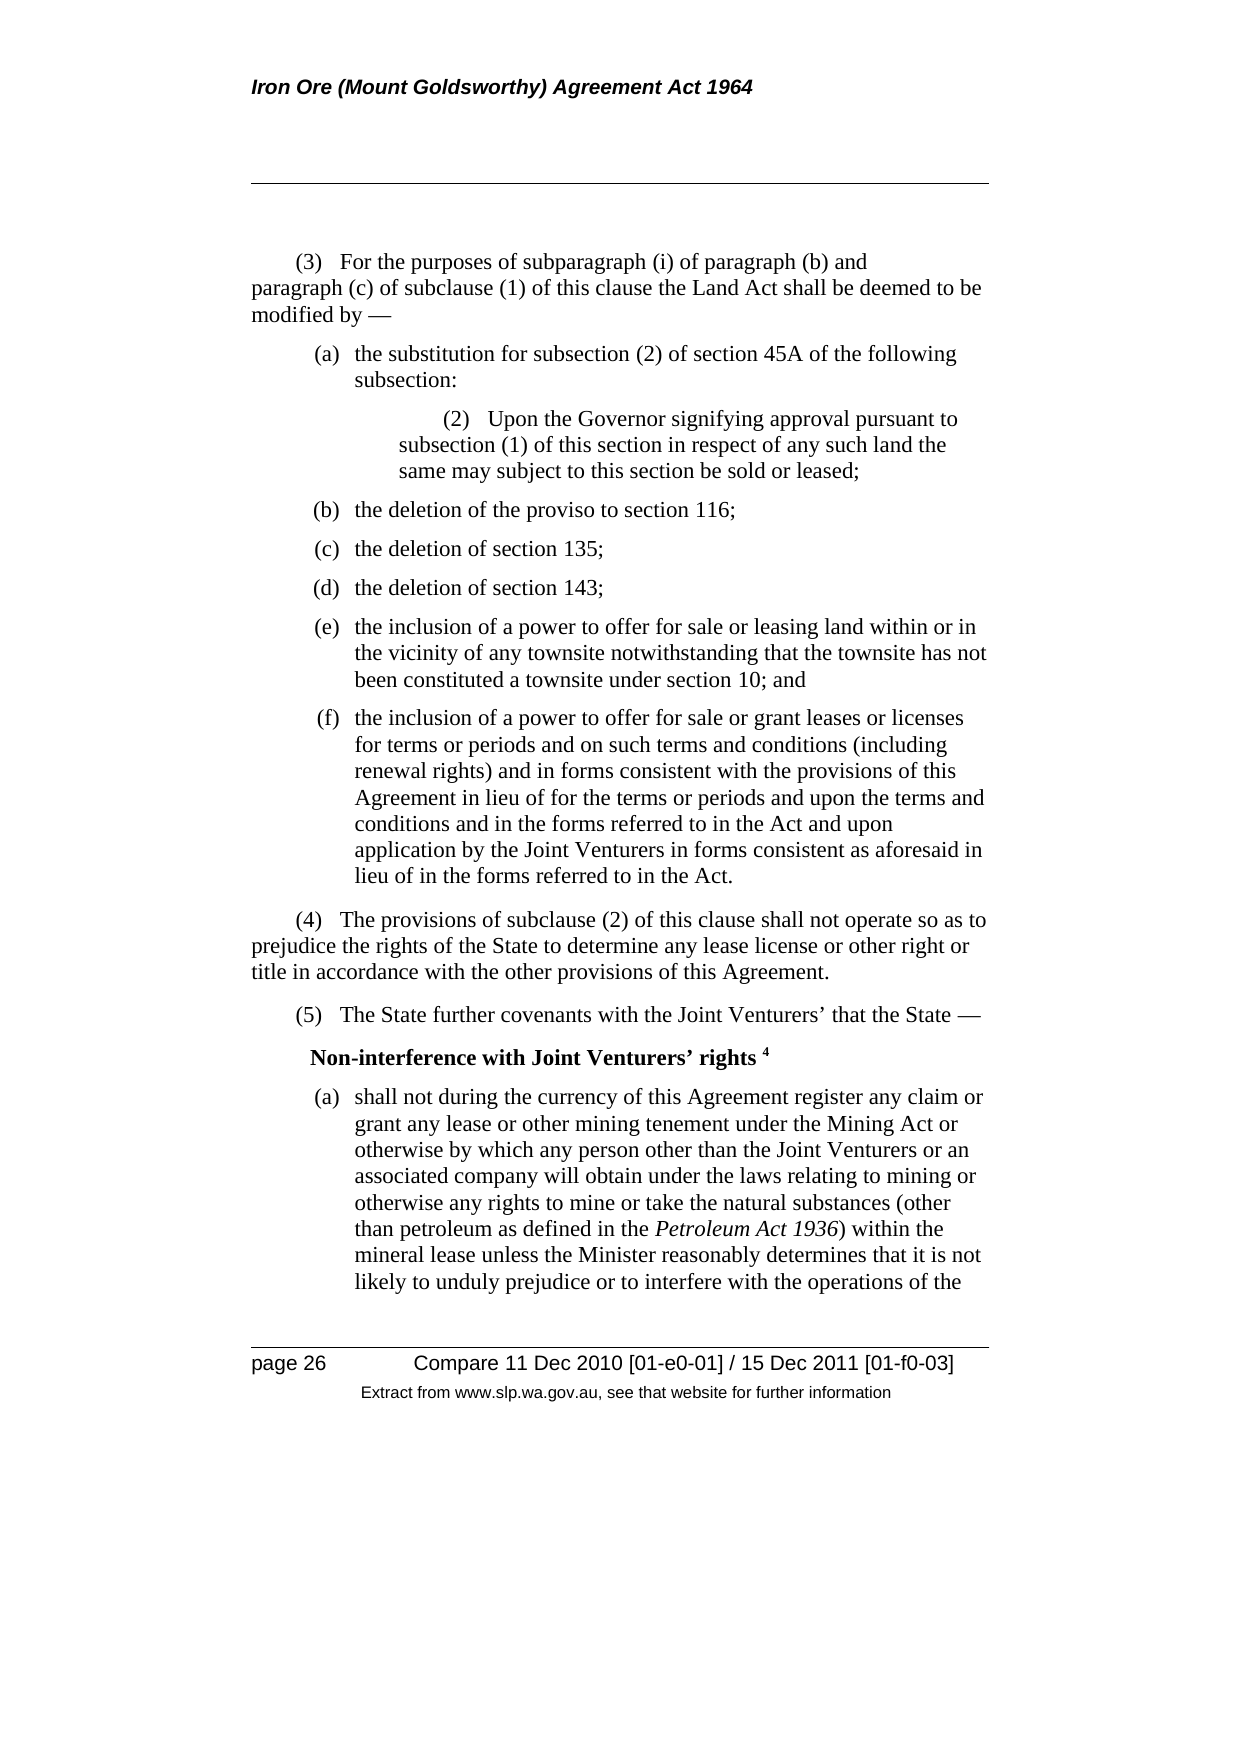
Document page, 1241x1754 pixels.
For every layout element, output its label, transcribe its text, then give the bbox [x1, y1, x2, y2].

text (4) The provisions of subclause (2) of this clause shall not operate so as to prejudice the rights of the State to determine any lease license or other right or title in accordance with the other provisions of this Agreement. [251, 906, 989, 985]
text (d) the deletion of section 143; [251, 574, 989, 600]
text (b) the deletion of the proviso to section 116; [251, 496, 989, 523]
text (c) the deletion of section 135; [251, 535, 989, 562]
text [251, 1083, 989, 1294]
text (3) For the purposes of subparagraph (i) of paragraph (b) and paragraph (c) of subclause (1) of this clause the Land Act shall be deemed to be modified by — [251, 248, 989, 327]
text (f) the inclusion of a power to offer for sale or grant leases or licenses for terms or periods and on such terms and conditions (including renewal rights) and in forms consistent with the provisions of this Agreement in lieu of for the terms or periods and upon the terms and conditions and in the forms referred to in the Act and upon application by the Joint Venturers in forms consistent as aforesaid in lieu of in the forms referred to in the Act. [251, 704, 989, 889]
text (5) The State further covenants with the Joint Venturers’ that the State — [251, 1001, 989, 1028]
text (a) the substitution for subsection (2) of section 45A of the following subsection: [251, 339, 989, 392]
text (2) Upon the Governor signifying approval pursuant to subsection (1) of this section in respect of any such land the same may subject to this section be sold or leased; [399, 405, 989, 484]
text Non-interference with Joint Venturers’ rights 4 [310, 1044, 989, 1071]
text (e) the inclusion of a power to offer for sale or leasing land within or in the vicinity of any townsite notwithstanding that the townsite has not been constituted a townsite under section 10; and [251, 613, 989, 692]
